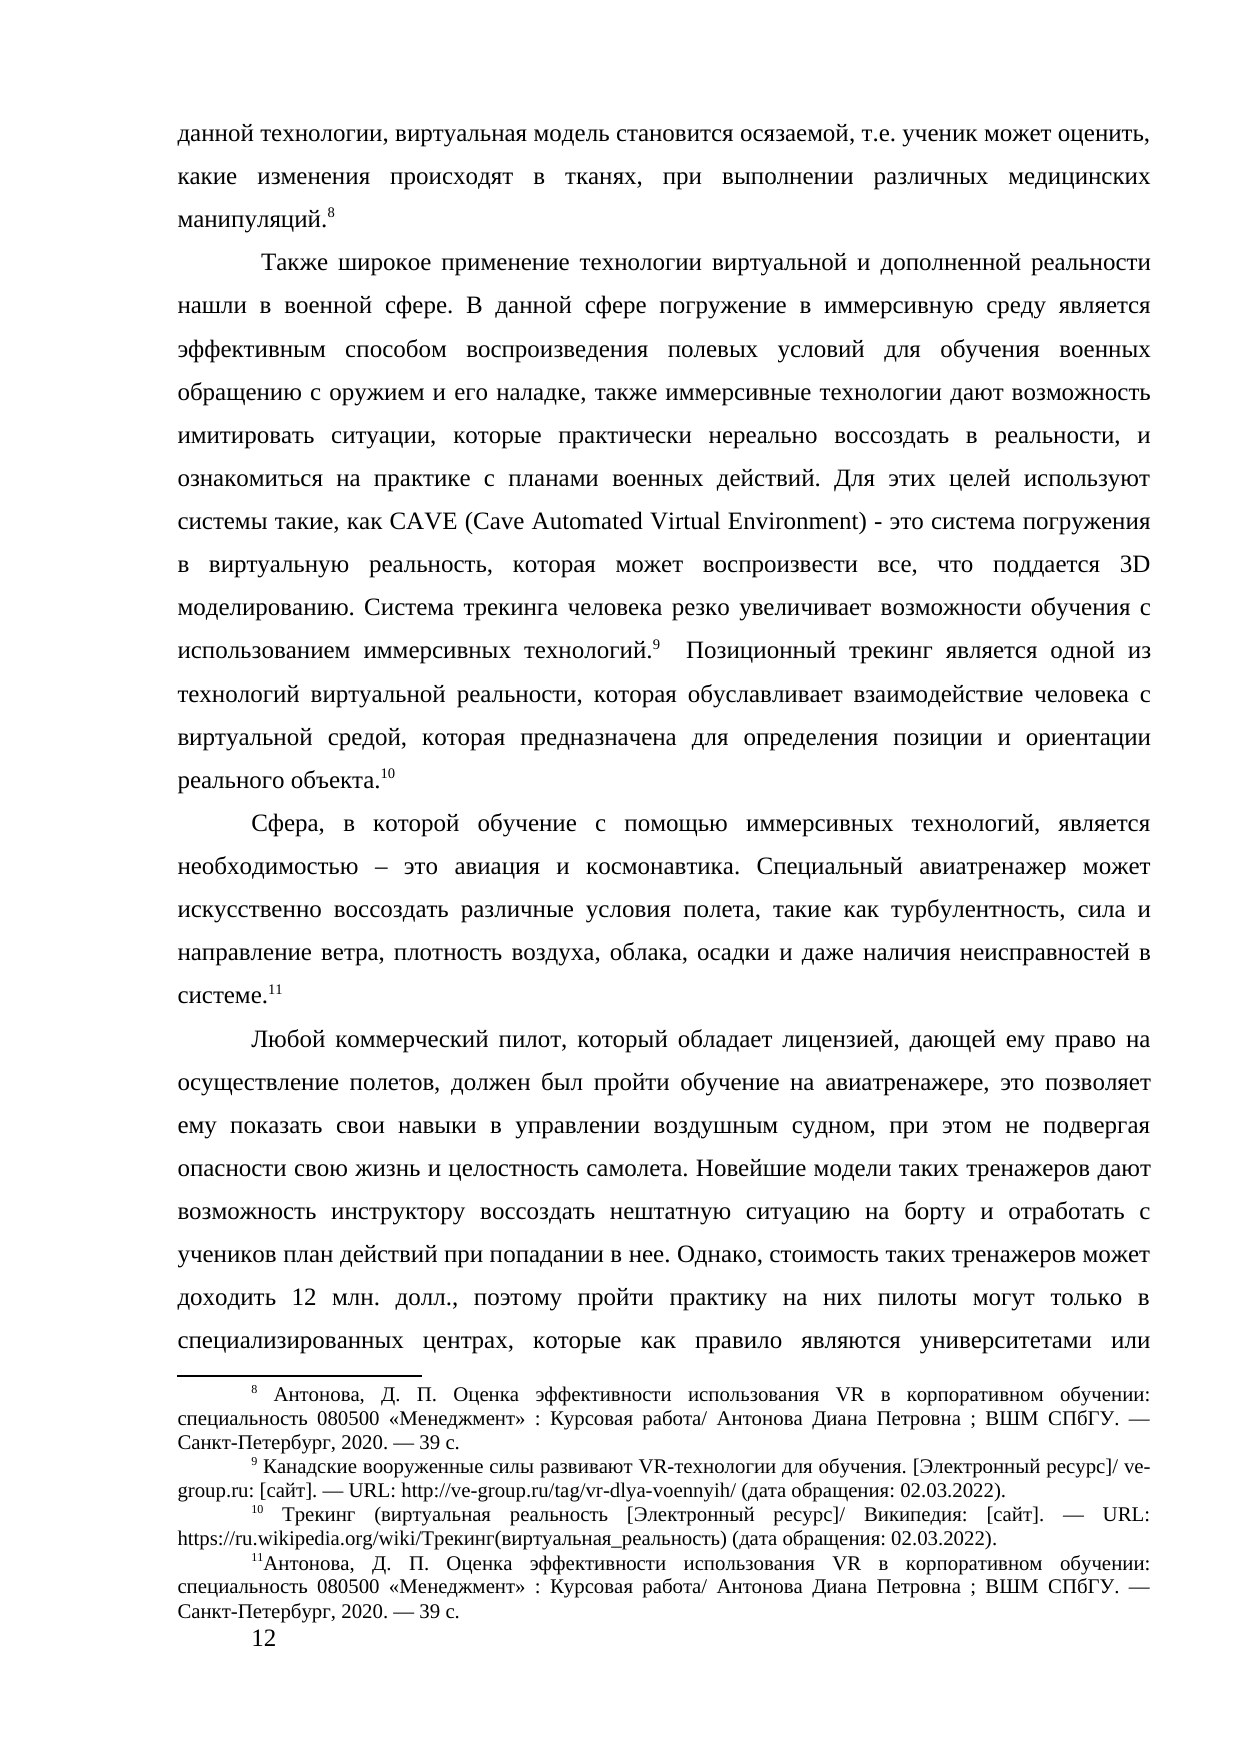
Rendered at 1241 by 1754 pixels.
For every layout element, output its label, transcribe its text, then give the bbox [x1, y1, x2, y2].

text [177, 1024, 1152, 1354]
text Сфера, в которой обучение с помощью иммерсивных технологий, является необходимостью – это авиация и космонавтика. Специальный авиатренажер может искусственно воссоздать различные условия полета, такие как турбулентность, сила и направление ветра, плотность воздуха, облака, осадки и даже наличия неисправностей в системе. [177, 808, 1152, 1009]
text Также широкое применение технологии виртуальной и дополненной реальности нашли в военной сфере. В данной сфере погружение в иммерсивную среду является эффективным способом воспроизведения полевых условий для обучения военных обращению с оружием и его наладке, также иммерсивные технологии дают возможность имитировать ситуации, которые практически нереально воссоздать в реальности, и ознакомиться на практике с планами военных действий. Для этих целей используют системы такие, как CAVE (Cave Automated Virtual Environment) - это система погружения в виртуальную реальность, которая может воспроизвести все, что поддается 3D моделированию. Система трекинга человека резко увеличивает возможности обучения с использованием иммерсивных технологий. Позиционный трекинг является одной из технологий виртуальной реальности, которая обуславливает взаимодействие человека с виртуальной средой, которая предназначена для определения позиции и ориентации реального объекта. [177, 247, 1152, 794]
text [177, 118, 1152, 233]
